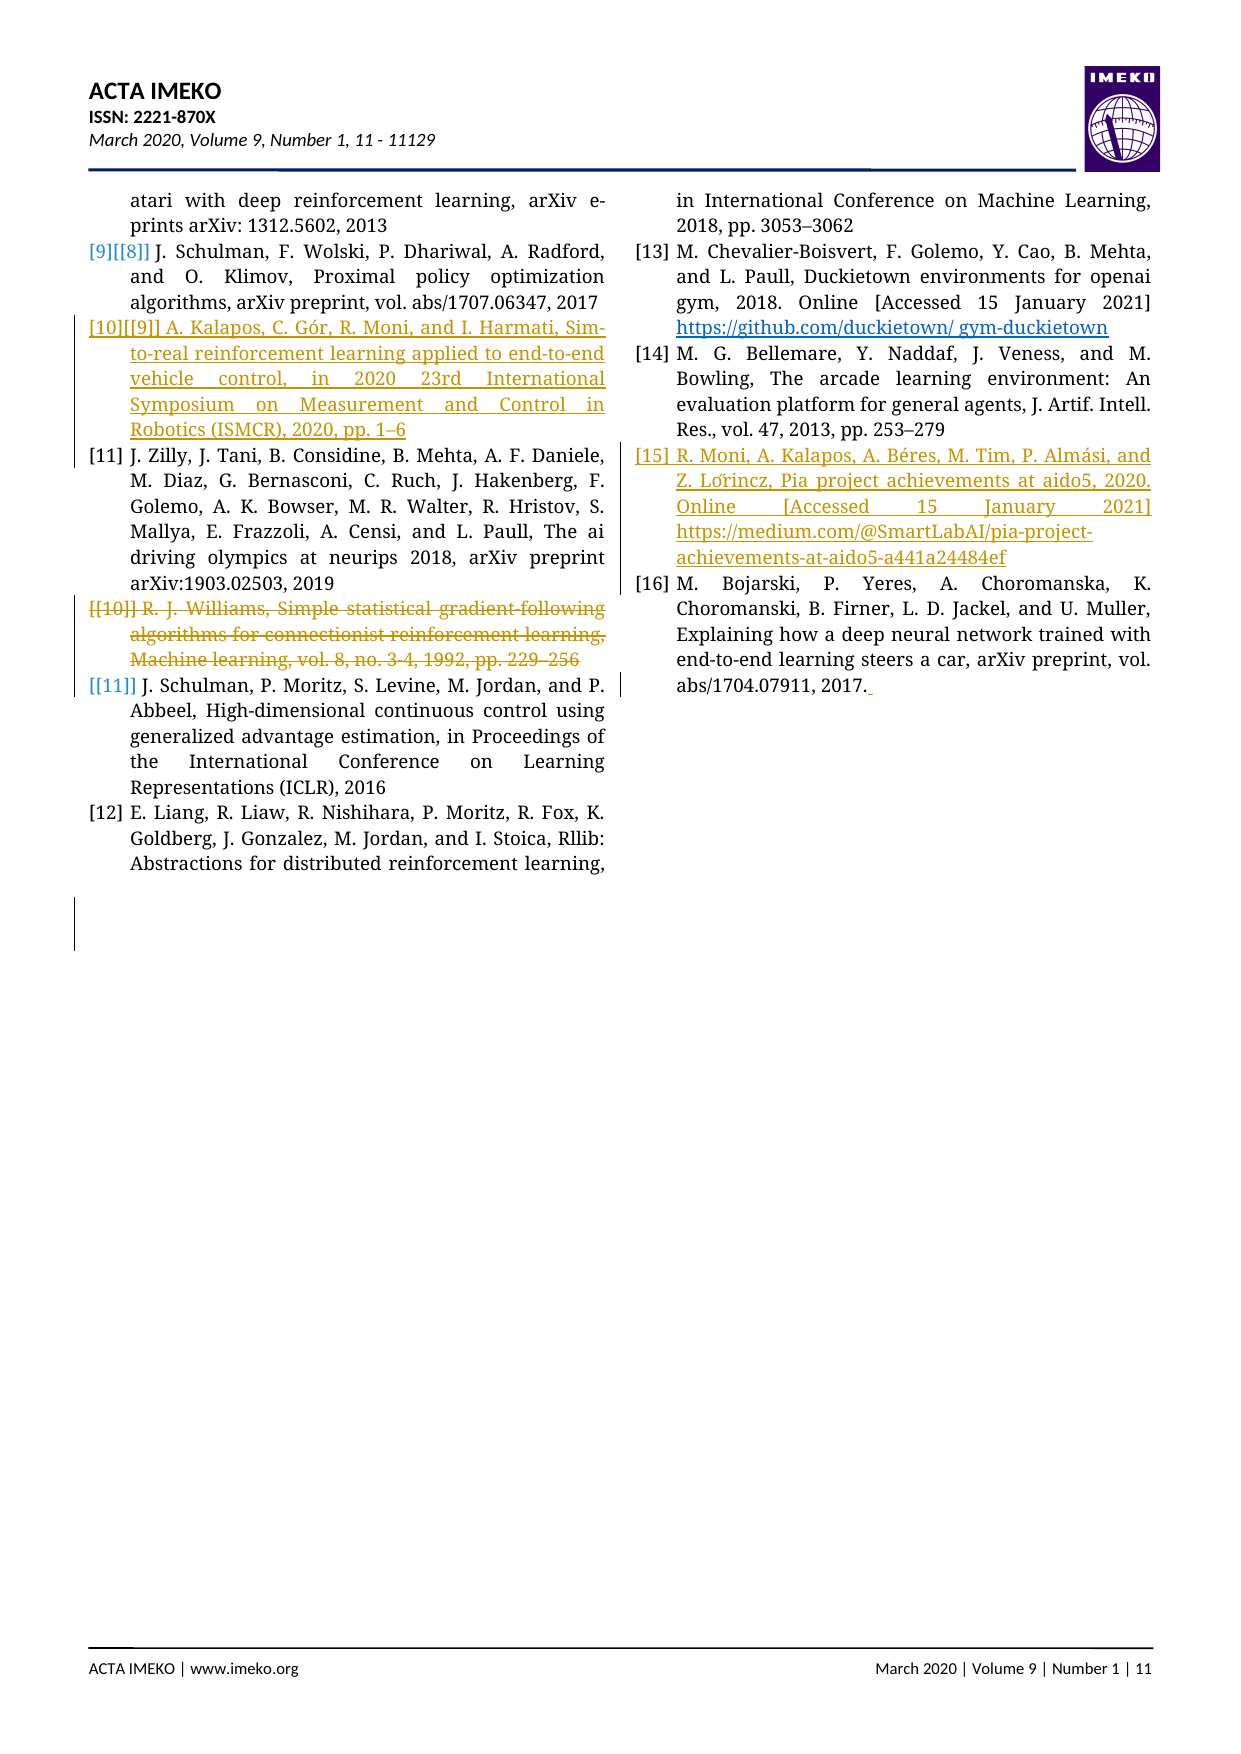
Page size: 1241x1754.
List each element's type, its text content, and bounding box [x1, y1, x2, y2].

picture [1084, 66, 1161, 172]
text J. Schulman, P. Moritz, S. Levine, M. Jordan, and P. Abbeel, High-dimensional continuous control using generalized advantage estimation, in Proceedings of the International Conference on Learning Representations (ICLR), 2016 [89, 672, 605, 799]
text M. Bojarski, P. Yeres, A. Choromanska, K. Choromanski, B. Firner, L. D. Jackel, and U. Muller, Explaining how a deep neural network trained with end-to-end learning steers a car, arXiv preprint, vol. abs/1704.07911, 2017. [635, 570, 1152, 697]
text E. Liang, R. Liaw, R. Nishihara, P. Moritz, R. Fox, K. Goldberg, J. Gonzalez, M. Jordan, and I. Stoica, Rllib: Abstractions for distributed reinforcement learning, in International Conference on Machine Learning, 2018, pp. 3053–3062 [89, 799, 605, 876]
text J. Zilly, J. Tani, B. Considine, B. Mehta, A. F. Daniele, M. Diaz, G. Bernasconi, C. Ruch, J. Hakenberg, F. Golemo, A. K. Bowser, M. R. Walter, R. Hristov, S. Mallya, E. Frazzoli, A. Censi, and L. Paull, The ai driving olympics at neurips 2018, arXiv preprint arXiv:1903.02503, 2019 [89, 442, 605, 595]
text E. Liang, R. Liaw, R. Nishihara, P. Moritz, R. Fox, K. Goldberg, J. Gonzalez, M. Jordan, and I. Stoica, Rllib: Abstractions for distributed reinforcement learning, in International Conference on Machine Learning, 2018, pp. 3053–3062 [635, 187, 1152, 238]
text M. G. Bellemare, Y. Naddaf, J. Veness, and M. Bowling, The arcade learning environment: An evaluation platform for general agents, J. Artif. Intell. Res., vol. 47, 2013, pp. 253–279 [635, 340, 1152, 442]
text M. Chevalier-Boisvert, F. Golemo, Y. Cao, B. Mehta, and L. Paull, Duckietown environments for openai gym, 2018. Online [Accessed 15 January 2021] https://github.com/duckietown/ gym-duckietown [635, 238, 1152, 340]
text J. Schulman, F. Wolski, P. Dhariwal, A. Radford, and O. Klimov, Proximal policy optimization algorithms, arXiv preprint, vol. abs/1707.06347, 2017 [89, 238, 605, 314]
